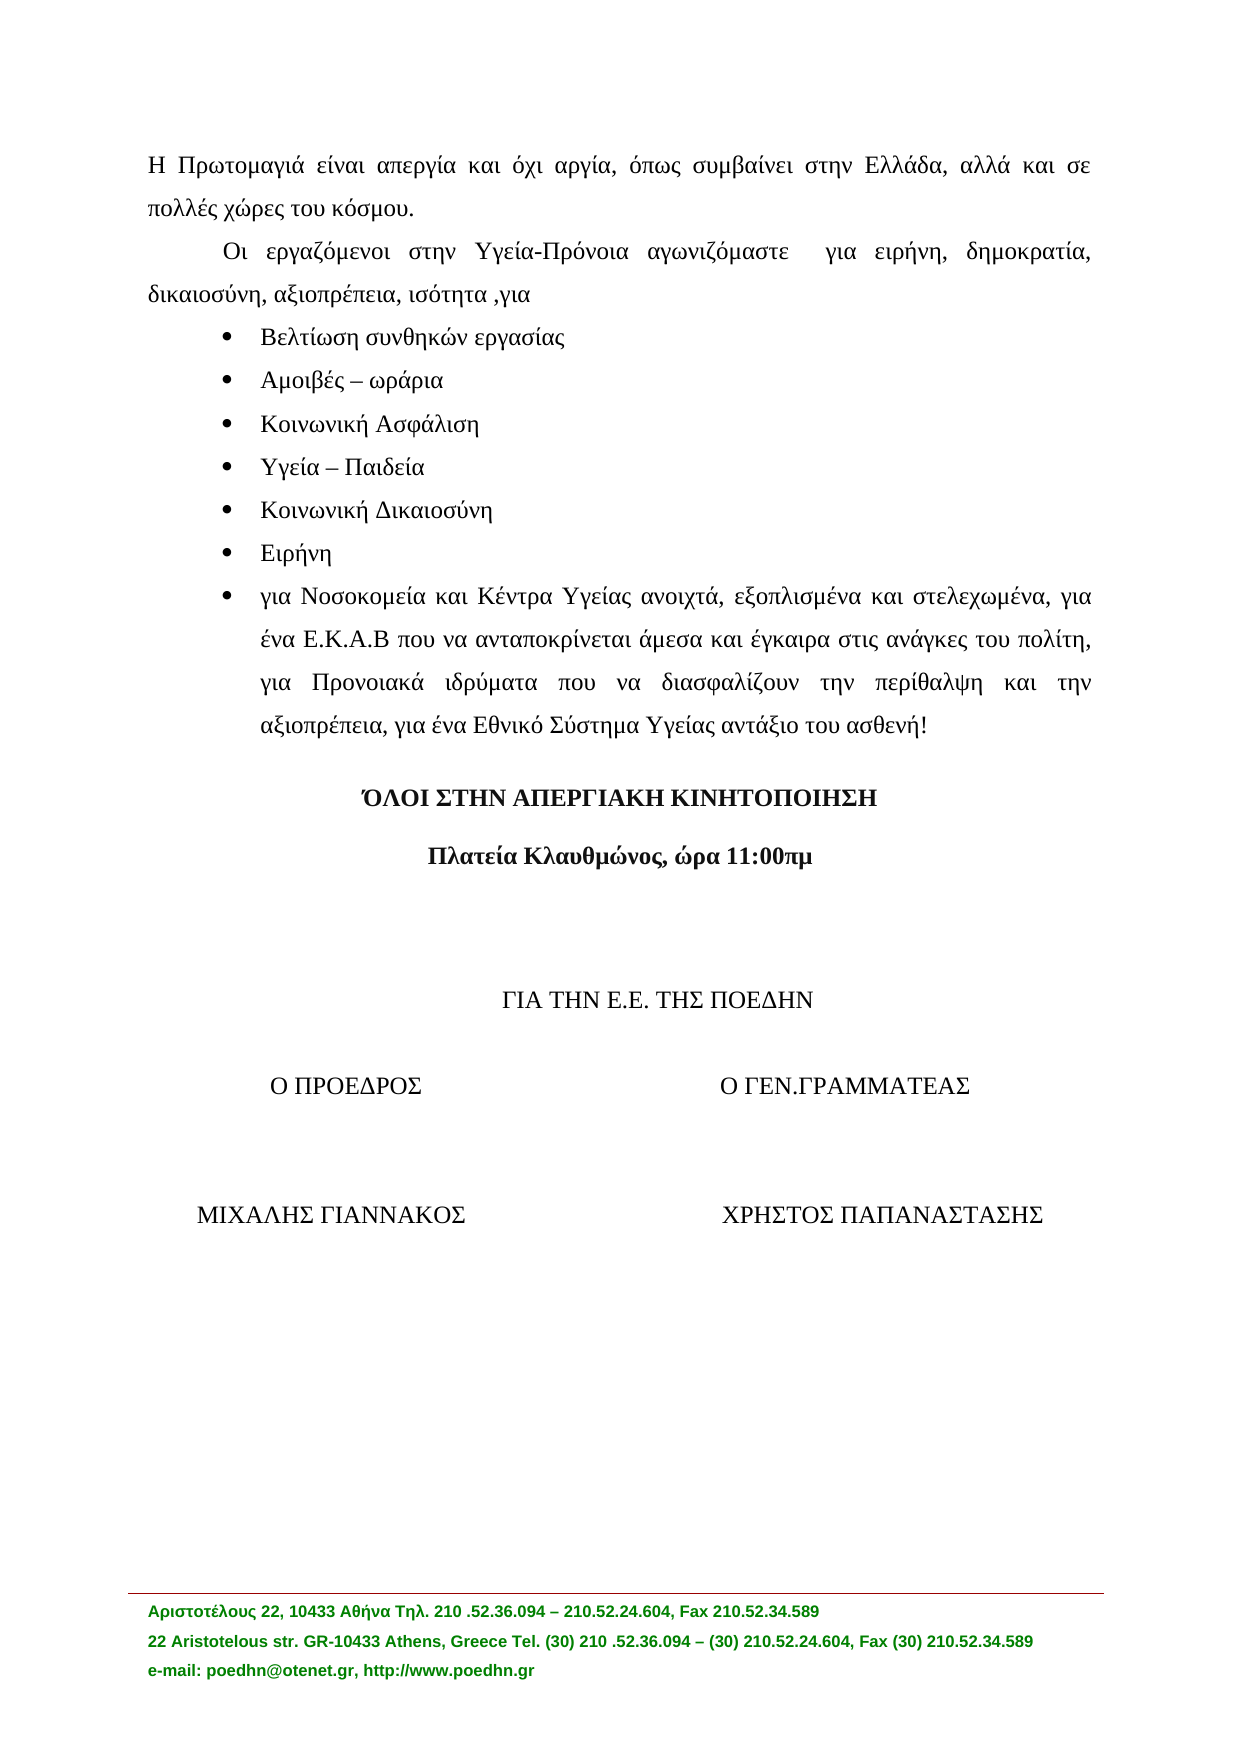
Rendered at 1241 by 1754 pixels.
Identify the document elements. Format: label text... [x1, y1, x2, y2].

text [148, 150, 1092, 222]
list Κοινωνική Δικαιοσύνη [223, 495, 1092, 524]
list Υγεία – Παιδεία [223, 452, 1092, 481]
list Κοινωνική Ασφάλιση [223, 409, 1092, 437]
list Βελτίωση συνθηκών εργασίας [223, 322, 1092, 351]
text Οι εργαζόμενοι στην Υγεία-Πρόνοια αγωνιζόμαστε για ειρήνη, δημοκρατία, δικαιοσύνη, αξιοπρέπεια, ισότητα ,για [148, 236, 1092, 308]
text Ο ΠΡΟΕΔΡΟΣ Ο ΓΕΝ.ΓΡΑΜΜΑΤΕΑΣ [148, 1071, 1092, 1100]
list Αμοιβές – ωράρια [223, 366, 1092, 394]
text ΌΛΟΙ ΣΤΗΝ ΑΠΕΡΓΙΑΚΗ ΚΙΝΗΤΟΠΟΙΗΣΗ [148, 783, 1092, 812]
list για Νοσοκομεία και Κέντρα Υγείας ανοιχτά, εξοπλισμένα και στελεχωμένα, για ένα Ε.Κ.Α.Β που να ανταποκρίνεται άμεσα και έγκαιρα στις ανάγκες του πολίτη, για Προνοιακά ιδρύματα που να διασφαλίζουν την περίθαλψη και την αξιοπρέπεια, για ένα Εθνικό Σύστημα Υγείας αντάξιο του ασθενή! [223, 581, 1092, 739]
text ΓΙΑ ΤΗΝ Ε.Ε. ΤΗΣ ΠΟΕΔΗΝ [148, 985, 1092, 1014]
text Πλατεία Κλαυθμώνος, ώρα 11:00πμ [148, 841, 1092, 869]
list Ειρήνη [223, 538, 1092, 567]
text ΜΙΧΑΛΗΣ ΓΙΑΝΝΑΚΟΣ ΧΡΗΣΤΟΣ ΠΑΠΑΝΑΣΤΑΣΗΣ [148, 1201, 1092, 1229]
